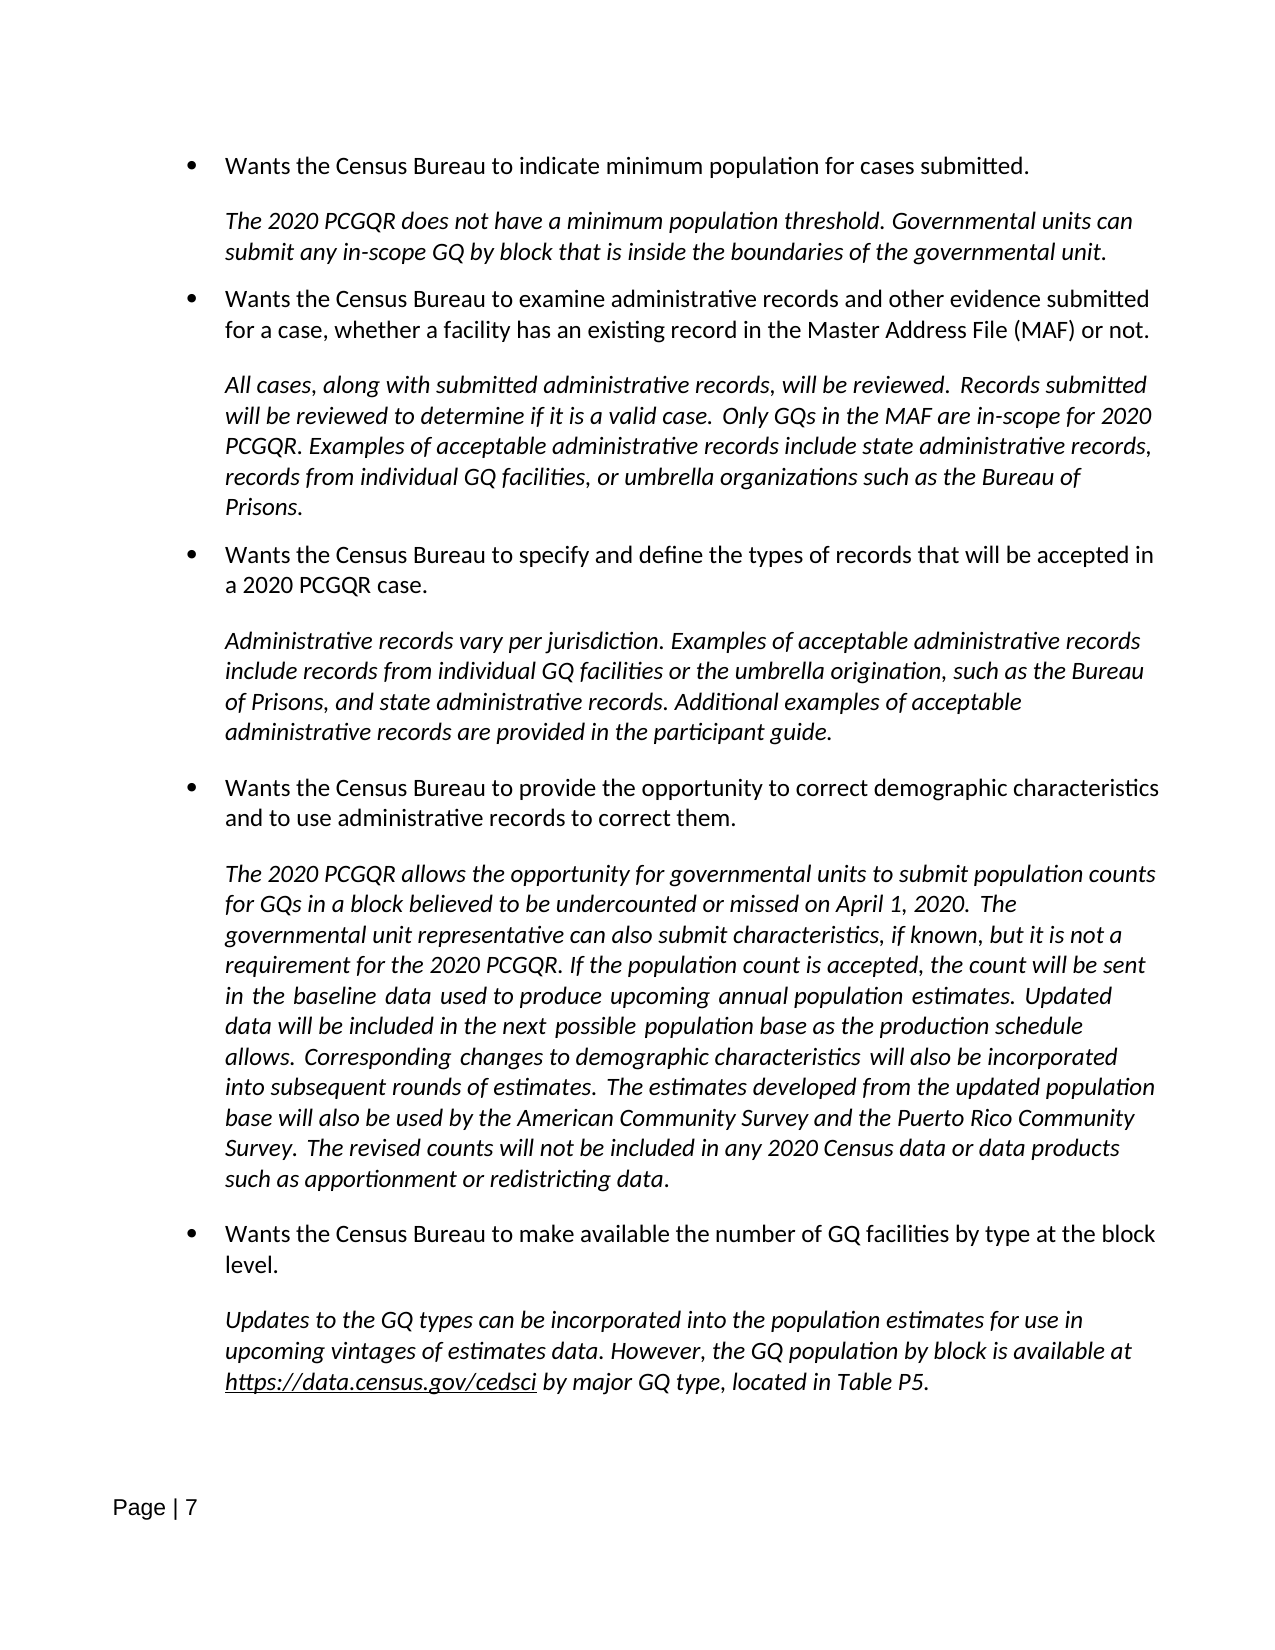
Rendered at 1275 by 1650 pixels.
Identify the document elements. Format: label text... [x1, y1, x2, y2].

list Wants the Census Bureau to specify and define the types of records that will be accepted in a 2020 PCGQR case. [187, 539, 1162, 600]
list Wants the Census Bureau to indicate minimum population for cases submitted. [187, 150, 1162, 181]
list Wants the Census Bureau to make available the number of GQ facilities by type at the block level. [187, 1219, 1162, 1280]
text Administrative records vary per jurisdiction. Examples of acceptable administrative records include records from individual GQ facilities or the umbrella origination, such as the Bureau of Prisons, and state administrative records. Additional examples of acceptable administrative records are provided in the participant guide. [847, 625, 1162, 747]
text All cases, along with submitted administrative records, will be reviewed. Records submitted will be reviewed to determine if it is a valid case. Only GQs in the MAF are in-scope for 2020 PCGQR. Examples of acceptable administrative records include state administrative records, records from individual GQ facilities, or umbrella organizations such as the Bureau of Prisons. [309, 369, 1162, 522]
text Updates to the GQ types can be incorporated into the population estimates for use in upcoming vintages of estimates data. However, the GQ population by block is available at https://data.census.gov/cedsci by major GQ type, located in Table P5. [936, 1305, 1162, 1396]
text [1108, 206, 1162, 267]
text The 2020 PCGQR allows the opportunity for governmental units to submit population counts for GQs in a block believed to be undercounted or missed on April 1, 2020. The governmental unit representative can also submit characteristics, if known, but it is not a requirement for the 2020 PCGQR. If the population count is accepted, the count will be sent in the baseline data used to produce upcoming annual population estimates. Updated data will be included in the next possible population base as the production schedule allows. Corresponding changes to demographic characteristics will also be incorporated into subsequent rounds of estimates. The estimates developed from the updated population base will also be used by the American Community Survey and the Puerto Rico Community Survey. The revised counts will not be included in any 2020 Census data or data products such as apportionment or redistricting data. [225, 858, 1162, 1194]
list Wants the Census Bureau to examine administrative records and other evidence submitted for a case, whether a facility has an existing record in the Master Address File (MAF) or not. [187, 283, 1162, 344]
list Wants the Census Bureau to provide the opportunity to correct demographic characteristics and to use administrative records to correct them. [187, 772, 1162, 833]
